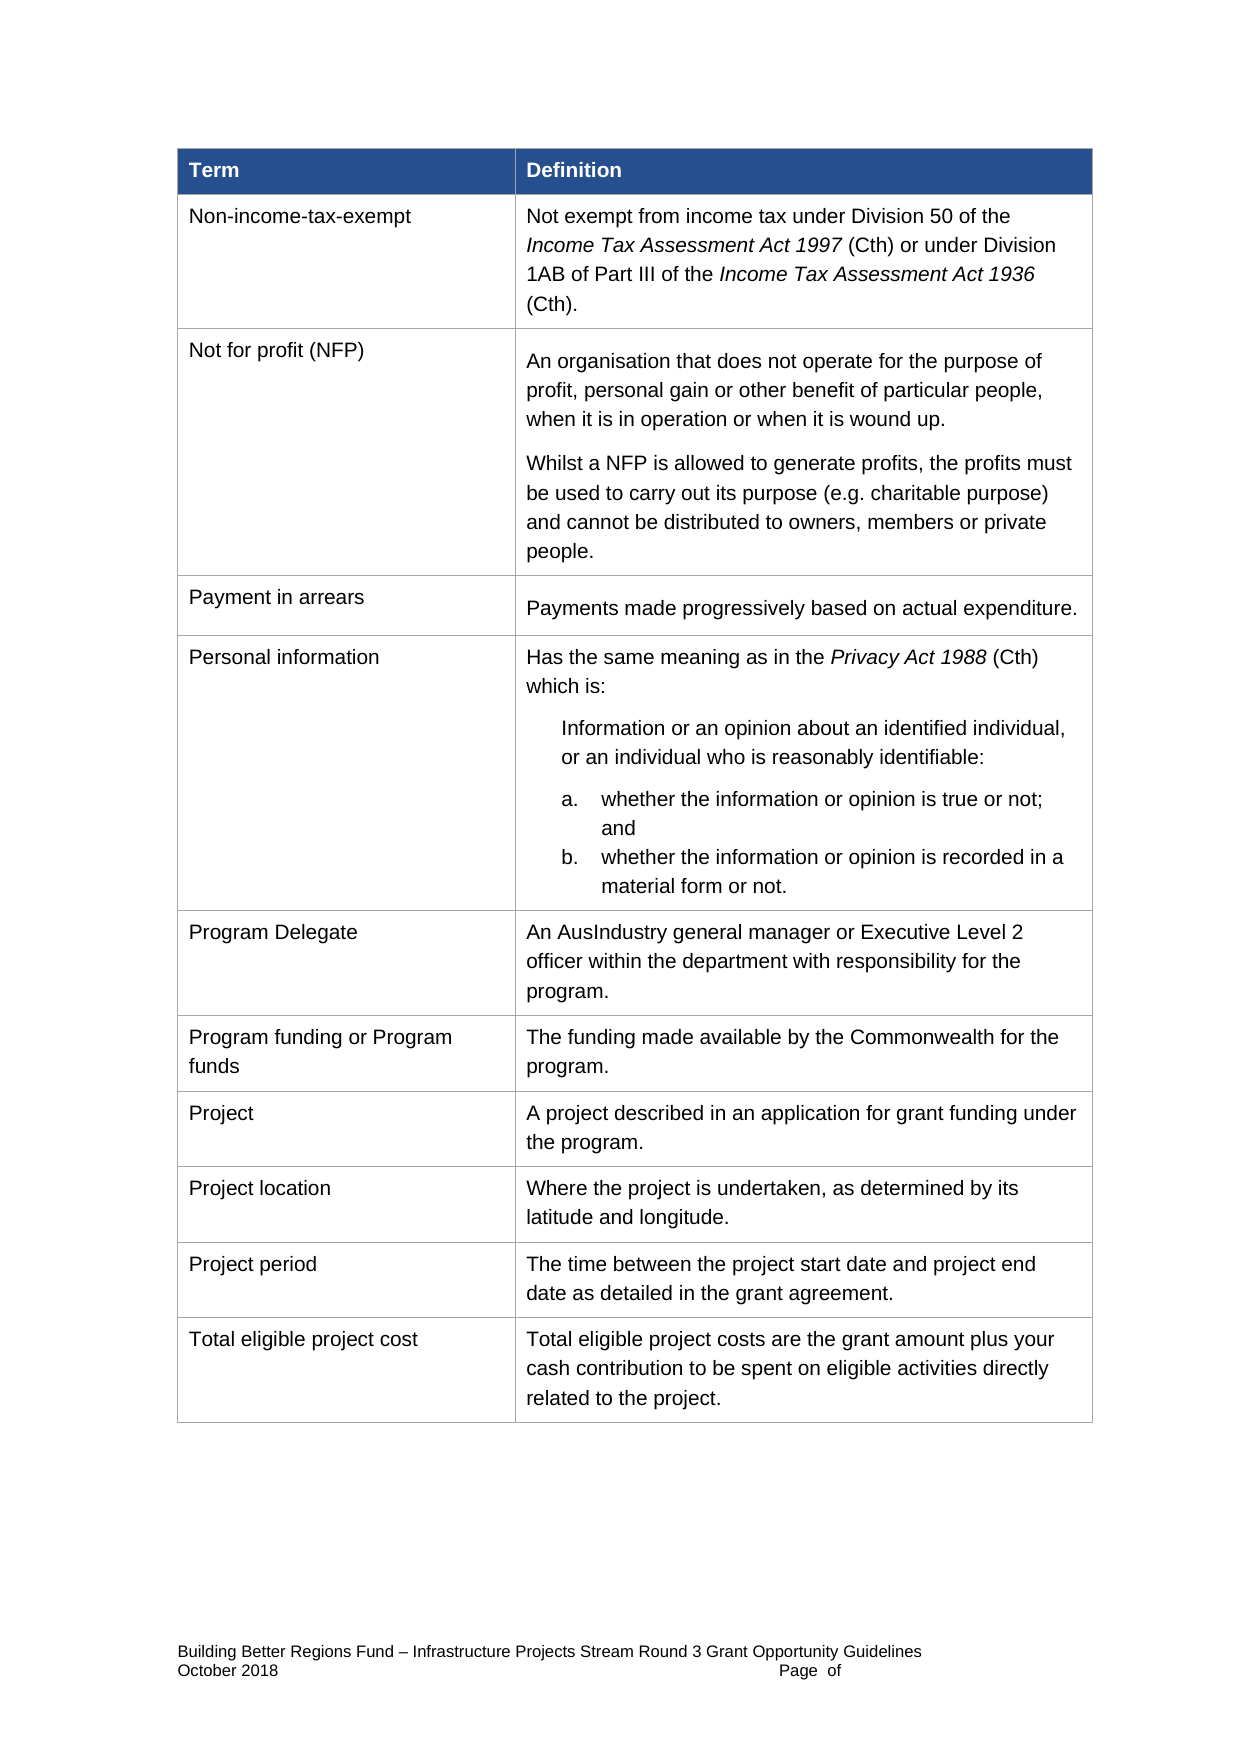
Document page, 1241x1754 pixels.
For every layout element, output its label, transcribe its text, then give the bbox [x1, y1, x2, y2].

table_cell Project [178, 1092, 515, 1166]
table_cell An AusIndustry general manager or Executive Level 2 officer within the department with responsibility for the program. [516, 911, 1092, 1015]
table_cell An organisation that does not operate for the purpose of profit, personal gain or other benefit of particular people, when it is in operation or when it is wound up. Whilst a NFP is allowed to generate profits, the profits must be used to carry out its purpose (e.g. charitable purpose) and cannot be distributed to owners, members or private people. [516, 329, 1092, 575]
table_cell Has the same meaning as in the Privacy Act 1988 (Cth) which is: Information or an opinion about an identified individual, or an individual who is reasonably identifiable: whether the information or opinion is true or not; and whether the information or opinion is recorded in a material form or not. [516, 636, 1092, 910]
table_cell Non-income-tax-exempt [178, 195, 515, 328]
table_cell A project described in an application for grant funding under the program. [516, 1092, 1092, 1166]
table_header Definition [516, 149, 1092, 194]
table_cell Project period [178, 1243, 515, 1317]
table_cell Total eligible project cost [178, 1318, 515, 1422]
table_cell Not for profit (NFP) [178, 329, 515, 575]
table_cell Where the project is undertaken, as determined by its latitude and longitude. [516, 1167, 1092, 1242]
table_cell Payment in arrears [178, 576, 515, 635]
table_cell The time between the project start date and project end date as detailed in the grant agreement. [516, 1243, 1092, 1317]
table_cell Program Delegate [178, 911, 515, 1015]
table_cell Total eligible project costs are the grant amount plus your cash contribution to be spent on eligible activities directly related to the project. [516, 1318, 1092, 1422]
table_cell Project location [178, 1167, 515, 1242]
table_header Term [178, 149, 515, 194]
table_cell Program funding or Program funds [178, 1016, 515, 1091]
table_cell The funding made available by the Commonwealth for the program. [516, 1016, 1092, 1091]
table_cell Not exempt from income tax under Division 50 of the Income Tax Assessment Act 1997 (Cth) or under Division 1AB of Part III of the Income Tax Assessment Act 1936 (Cth). [516, 195, 1092, 328]
table_cell Personal information [178, 636, 515, 910]
table_cell Payments made progressively based on actual expenditure. [516, 576, 1092, 635]
